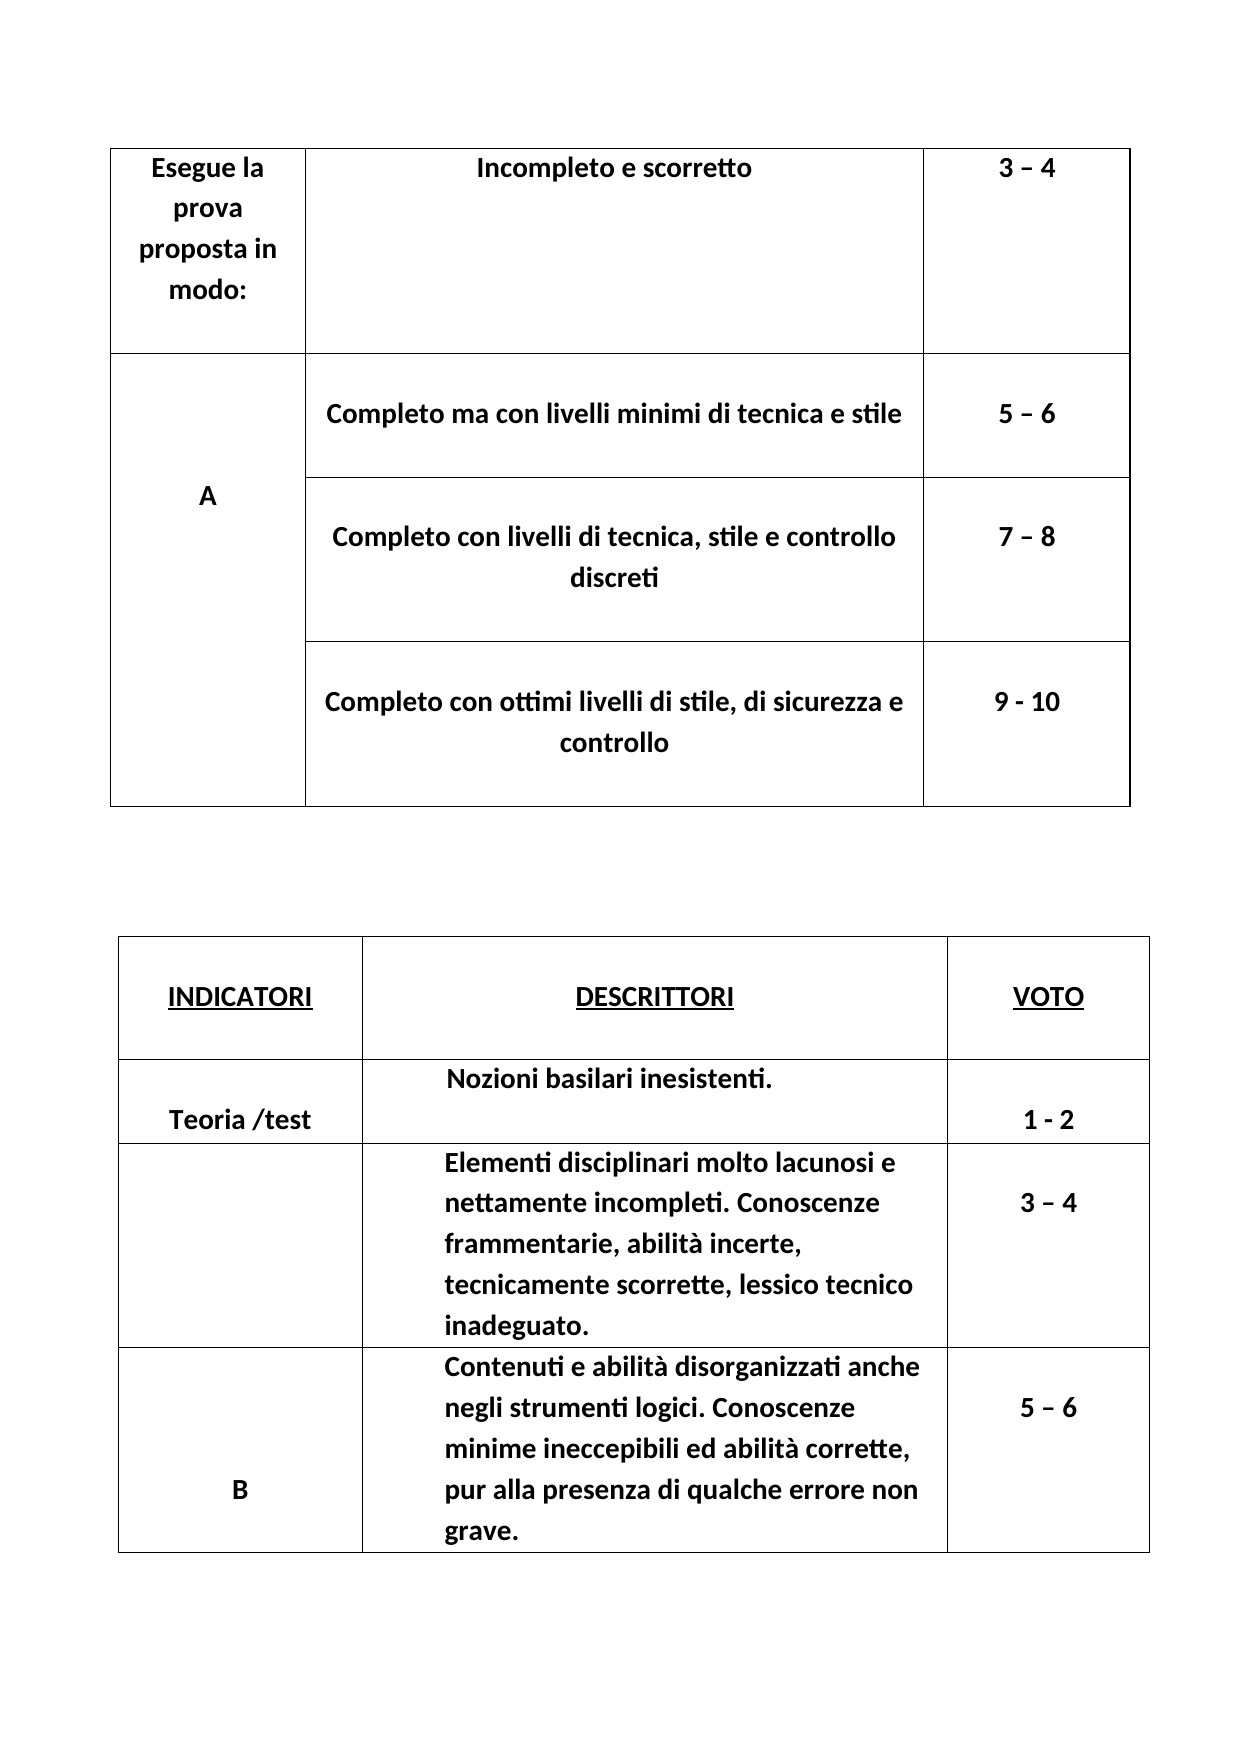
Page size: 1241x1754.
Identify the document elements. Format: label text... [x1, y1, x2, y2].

table_cell Contenuti e abilità disorganizzati anche negli strumenti logici. Conoscenze minime ineccepibili ed abilità corrette, pur alla presenza di qualche errore non grave. [363, 1348, 947, 1552]
table_cell 7 – 8 [924, 478, 1129, 641]
table_cell 3 – 4 [924, 149, 1129, 353]
table_cell 9 - 10 [924, 642, 1129, 806]
table_cell B [119, 1348, 362, 1552]
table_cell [306, 149, 923, 353]
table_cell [111, 149, 305, 353]
table_cell 1 - 2 [948, 1060, 1149, 1143]
table_header DESCRITTORI [363, 937, 947, 1059]
table_cell 3 – 4 [948, 1144, 1149, 1347]
table_header INDICATORI [119, 937, 362, 1059]
table_cell 5 – 6 [948, 1348, 1149, 1552]
table_cell [119, 1144, 362, 1347]
table_cell A [111, 354, 305, 806]
table_cell Teoria /test [119, 1060, 362, 1143]
table_cell Completo ma con livelli minimi di tecnica e stile [306, 354, 923, 477]
table_cell Nozioni basilari inesistenti. [363, 1060, 947, 1143]
table_cell Elementi disciplinari molto lacunosi e nettamente incompleti. Conoscenze frammentarie, abilità incerte, tecnicamente scorrette, lessico tecnico inadeguato. [363, 1144, 947, 1347]
table_cell Completo con livelli di tecnica, stile e controllo discreti [306, 478, 923, 641]
table_cell Completo con ottimi livelli di stile, di sicurezza e controllo [306, 642, 923, 806]
table_header VOTO [948, 937, 1149, 1059]
table_cell 5 – 6 [924, 354, 1129, 477]
